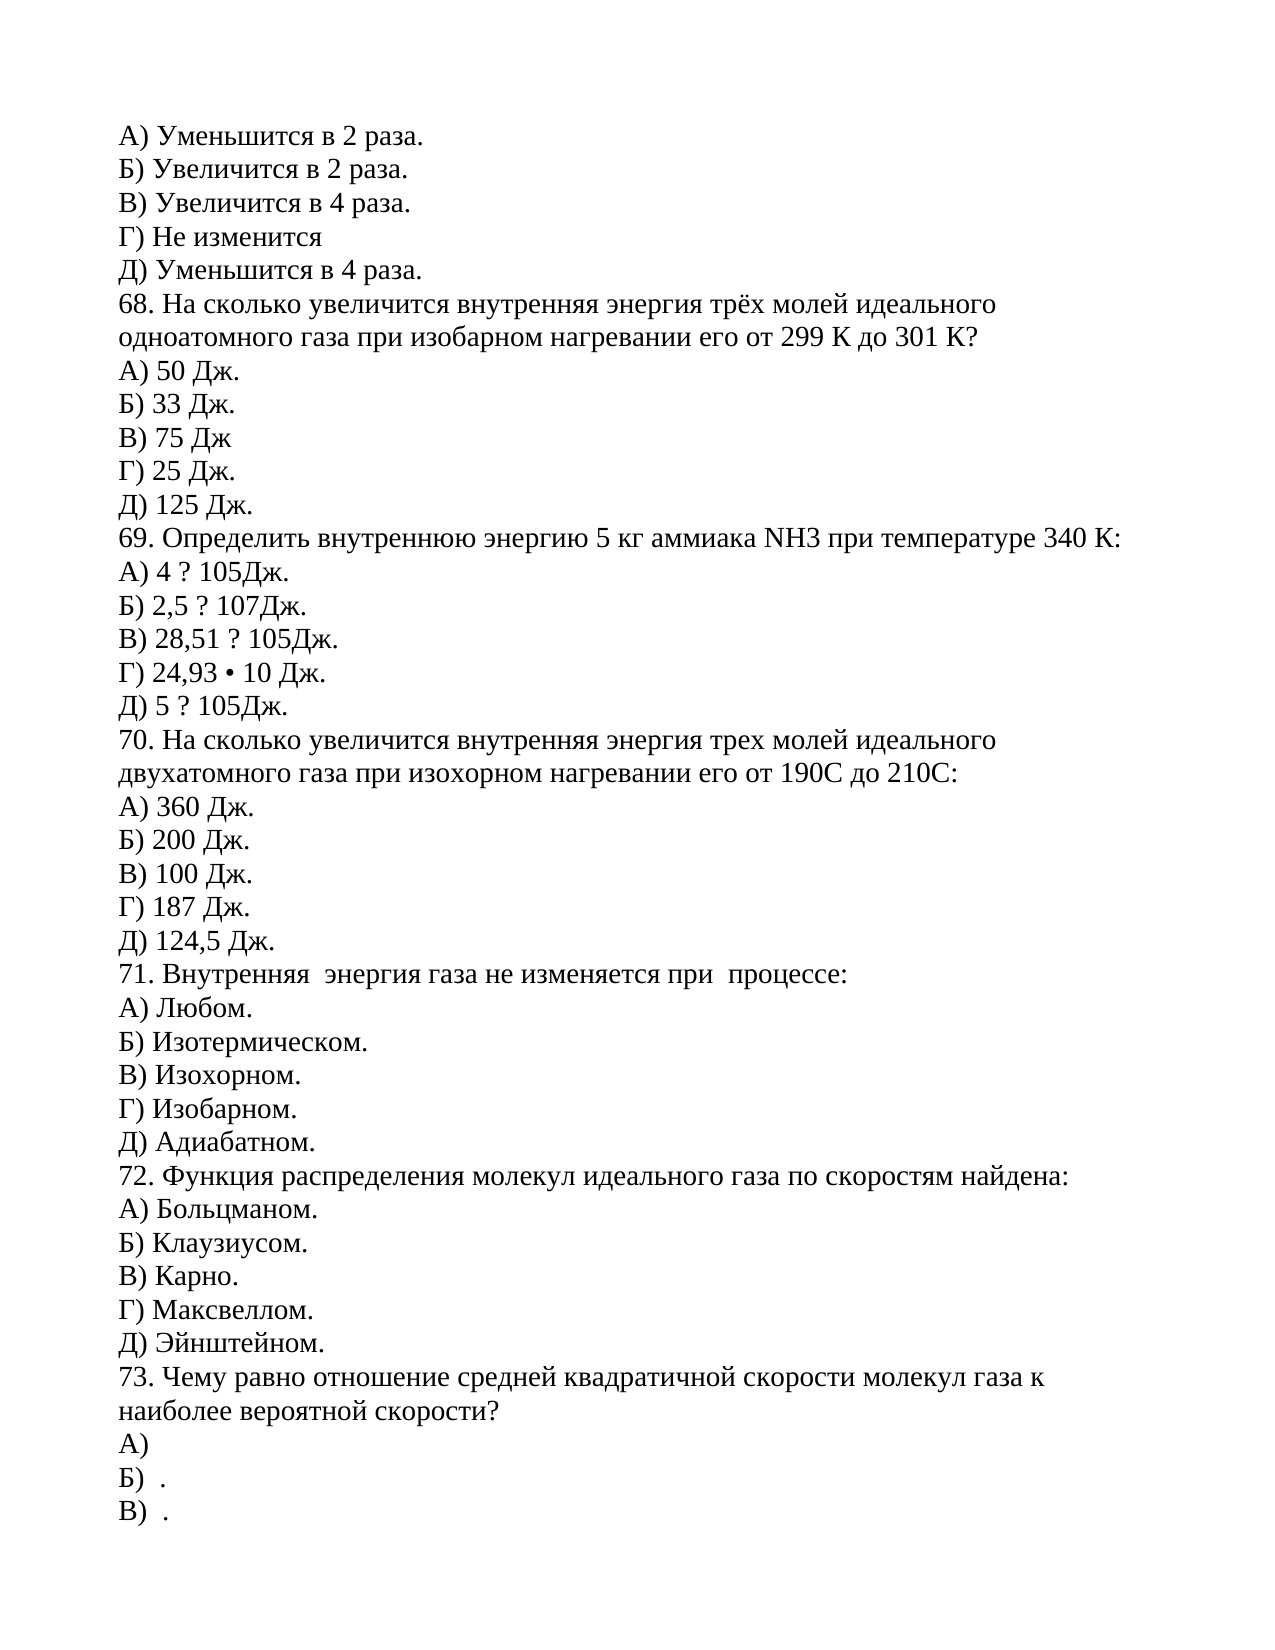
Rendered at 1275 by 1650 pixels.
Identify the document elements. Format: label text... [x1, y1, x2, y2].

text А) Любом. [118, 990, 1157, 1024]
text Д) 125 Дж. [118, 487, 1157, 521]
text Г) 25 Дж. [118, 453, 1157, 487]
text 70. На сколько увеличится внутренняя энергия трех молей идеального двухатомного газа при изохорном нагревании его от 190С до 210С: [118, 722, 1157, 789]
text 73. Чему равно отношение средней квадратичной скорости молекул газа к наиболее вероятной скорости? [118, 1359, 1157, 1426]
text А) 4 ? 105Дж. [118, 554, 1157, 588]
text Г) 187 Дж. [118, 889, 1157, 923]
text Д) Эйнштейном. [118, 1326, 1157, 1359]
text 68. На сколько увеличится внутренняя энергия трёх молей идеального одноатомного газа при изобарном нагревании его от 299 К до 301 К? [118, 286, 1157, 353]
text Г) Не изменится [118, 219, 1157, 252]
text А) 50 Дж. [118, 353, 1157, 386]
text Д) Уменьшится в 4 раза. [118, 252, 1157, 286]
text Б) Клаузиусом. [118, 1225, 1157, 1258]
text Д) 5 ? 105Дж. [118, 688, 1157, 722]
text Г) 24,93 • 10 Дж. [118, 655, 1157, 688]
text Г) Максвеллом. [118, 1292, 1157, 1326]
text Б) Изотермическом. [118, 1024, 1157, 1057]
text В) Увеличится в 4 раза. [118, 185, 1157, 219]
text В) 100 Дж. [118, 856, 1157, 889]
text А) [118, 1426, 1157, 1460]
text В) Изохорном. [118, 1057, 1157, 1091]
text А) 360 Дж. [118, 789, 1157, 822]
text В) 75 Дж [118, 420, 1157, 453]
text 69. Определить внутреннюю энергию 5 кг аммиака NH3 при температуре 340 К: [118, 521, 1157, 554]
text Б) Увеличится в 2 раза. [118, 152, 1157, 185]
text Д) 124,5 Дж. [118, 923, 1157, 957]
text 72. Функция распределения молекул идеального газа по скоростям найдена: [118, 1158, 1157, 1191]
text Б) 200 Дж. [118, 822, 1157, 856]
text В) 28,51 ? 105Дж. [118, 621, 1157, 655]
text Д) Адиабатном. [118, 1124, 1157, 1158]
text В) . [118, 1493, 1157, 1527]
text В) Карно. [118, 1258, 1157, 1292]
text Б) 2,5 ? 107Дж. [118, 588, 1157, 621]
text Г) Изобарном. [118, 1091, 1157, 1124]
text Б) 33 Дж. [118, 386, 1157, 420]
text А) Уменьшится в 2 раза. [118, 118, 1157, 152]
text 71. Внутренняя энергия газа не изменяется при процессе: [118, 957, 1157, 990]
text Б) . [118, 1460, 1157, 1493]
text А) Больцманом. [118, 1191, 1157, 1225]
